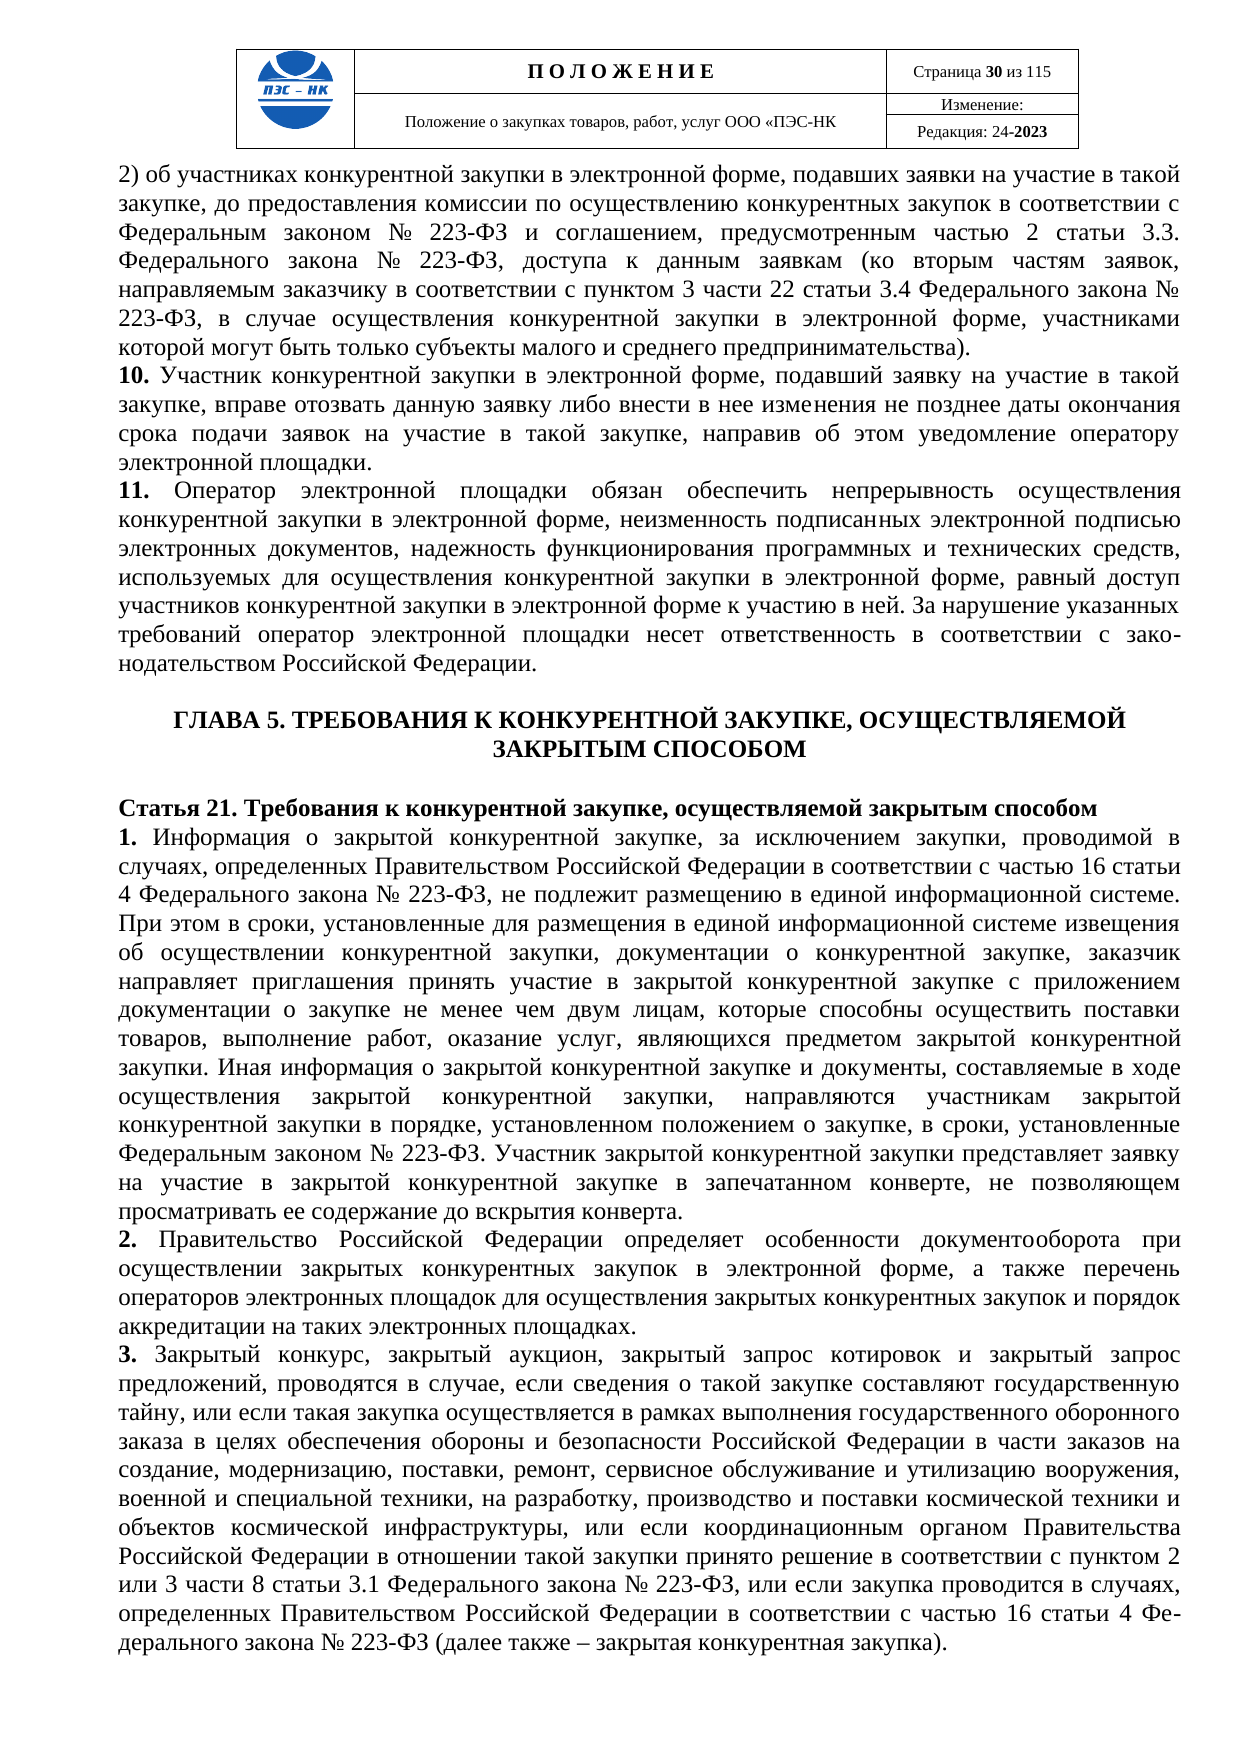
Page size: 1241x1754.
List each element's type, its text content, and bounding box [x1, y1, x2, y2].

text 2. Правительство Российской Федерации определяет особенности документооборота при осуществлении закрытых конкурентных закупок в электронной форме, а также перечень операторов электронных площадок для осуществления закрытых конкурентных закупок и порядок аккредитации на таких электронных площадках. [118, 1224, 1181, 1339]
text 3. Закрытый конкурс, закрытый аукцион, закрытый запрос котировок и закрытый запрос предложений, проводятся в случае, если сведения о такой закупке составляют государственную тайну, или если такая закупка осуществляется в рамках выполнения государственного оборонного заказа в целях обеспечения обороны и безопасности Российской Федерации в части заказов на создание, модернизацию, поставки, ремонт, сервисное обслуживание и утилизацию вооружения, военной и специальной техники, на разработку, производство и поставки космической техники и объектов космической инфраструктуры, или если координационным органом Правительства Российской Федерации в отношении такой закупки принято решение в соответствии с пунктом 2 или 3 части 8 статьи 3.1 Федерального закона № 223-ФЗ, или если закупка проводится в случаях, определенных Правительством Российской Федерации в соответствии с частью 16 статьи 4 Федерального закона № 223-ФЗ (далее также – закрытая конкурентная закупка). [118, 1339, 1181, 1656]
text 2) об участниках конкурентной закупки в электронной форме, подавших заявки на участие в такой закупке, до предоставления комиссии по осуществлению конкурентных закупок в соответствии с Федеральным законом № 223-ФЗ и соглашением, предусмотренным частью 2 статьи 3.3. Федерального закона № 223-ФЗ, доступа к данным заявкам (ко вторым частям заявок, направляемым заказчику в соответствии с пунктом 3 части 22 статьи 3.4 Федерального закона № 223-ФЗ, в случае осуществления конкурентной закупки в электронной форме, участниками которой могут быть только субъекты малого и среднего предпринимательства). [118, 159, 1181, 360]
text 10. Участник конкурентной закупки в электронной форме, подавший заявку на участие в такой закупке, вправе отозвать данную заявку либо внести в нее изменения не позднее даты окончания срока подачи заявок на участие в такой закупке, направив об этом уведомление оператору электронной площадки. [118, 360, 1181, 475]
text 1. Информация о закрытой конкурентной закупке, за исключением закупки, проводимой в случаях, определенных Правительством Российской Федерации в соответствии с частью 16 статьи 4 Федерального закона № 223-ФЗ, не подлежит размещению в единой информационной системе. При этом в сроки, установленные для размещения в единой информационной системе извещения об осуществлении конкурентной закупки, документации о конкурентной закупке, заказчик направляет приглашения принять участие в закрытой конкурентной закупке с приложением документации о закупке не менее чем двум лицам, которые способны осуществить поставки товаров, выполнение работ, оказание услуг, являющихся предметом закрытой конкурентной закупки. Иная информация о закрытой конкурентной закупке и документы, составляемые в ходе осуществления закрытой конкурентной закупки, направляются участникам закрытой конкурентной закупки в порядке, установленном положением о закупке, в сроки, установленные Федеральным законом № 223-ФЗ. Участник закрытой конкурентной закупки представляет заявку на участие в закрытой конкурентной закупке в запечатанном конверте, не позволяющем просматривать ее содержание до вскрытия конверта. [118, 822, 1181, 1224]
text 11. Оператор электронной площадки обязан обеспечить непрерывность осуществления конкурентной закупки в электронной форме, неизменность подписанных электронной подписью электронных документов, надежность функционирования программных и технических средств, используемых для осуществления конкурентной закупки в электронной форме, равный доступ участников конкурентной закупки в электронной форме к участию в ней. За нарушение указанных требований оператор электронной площадки несет ответственность в соответствии с законодательством Российской Федерации. [118, 475, 1181, 677]
picture [257, 49, 334, 130]
subtitle Статья 21. Требования к конкурентной закупке, осуществляемой закрытым способом [118, 793, 1181, 822]
list ГЛАВА 5. ТРЕБОВАНИЯ К КОНКУРЕНТНОЙ ЗАКУПКЕ, ОСУЩЕСТВЛЯЕМОЙ ЗАКРЫТЫМ СПОСОБОМ [118, 705, 1181, 763]
